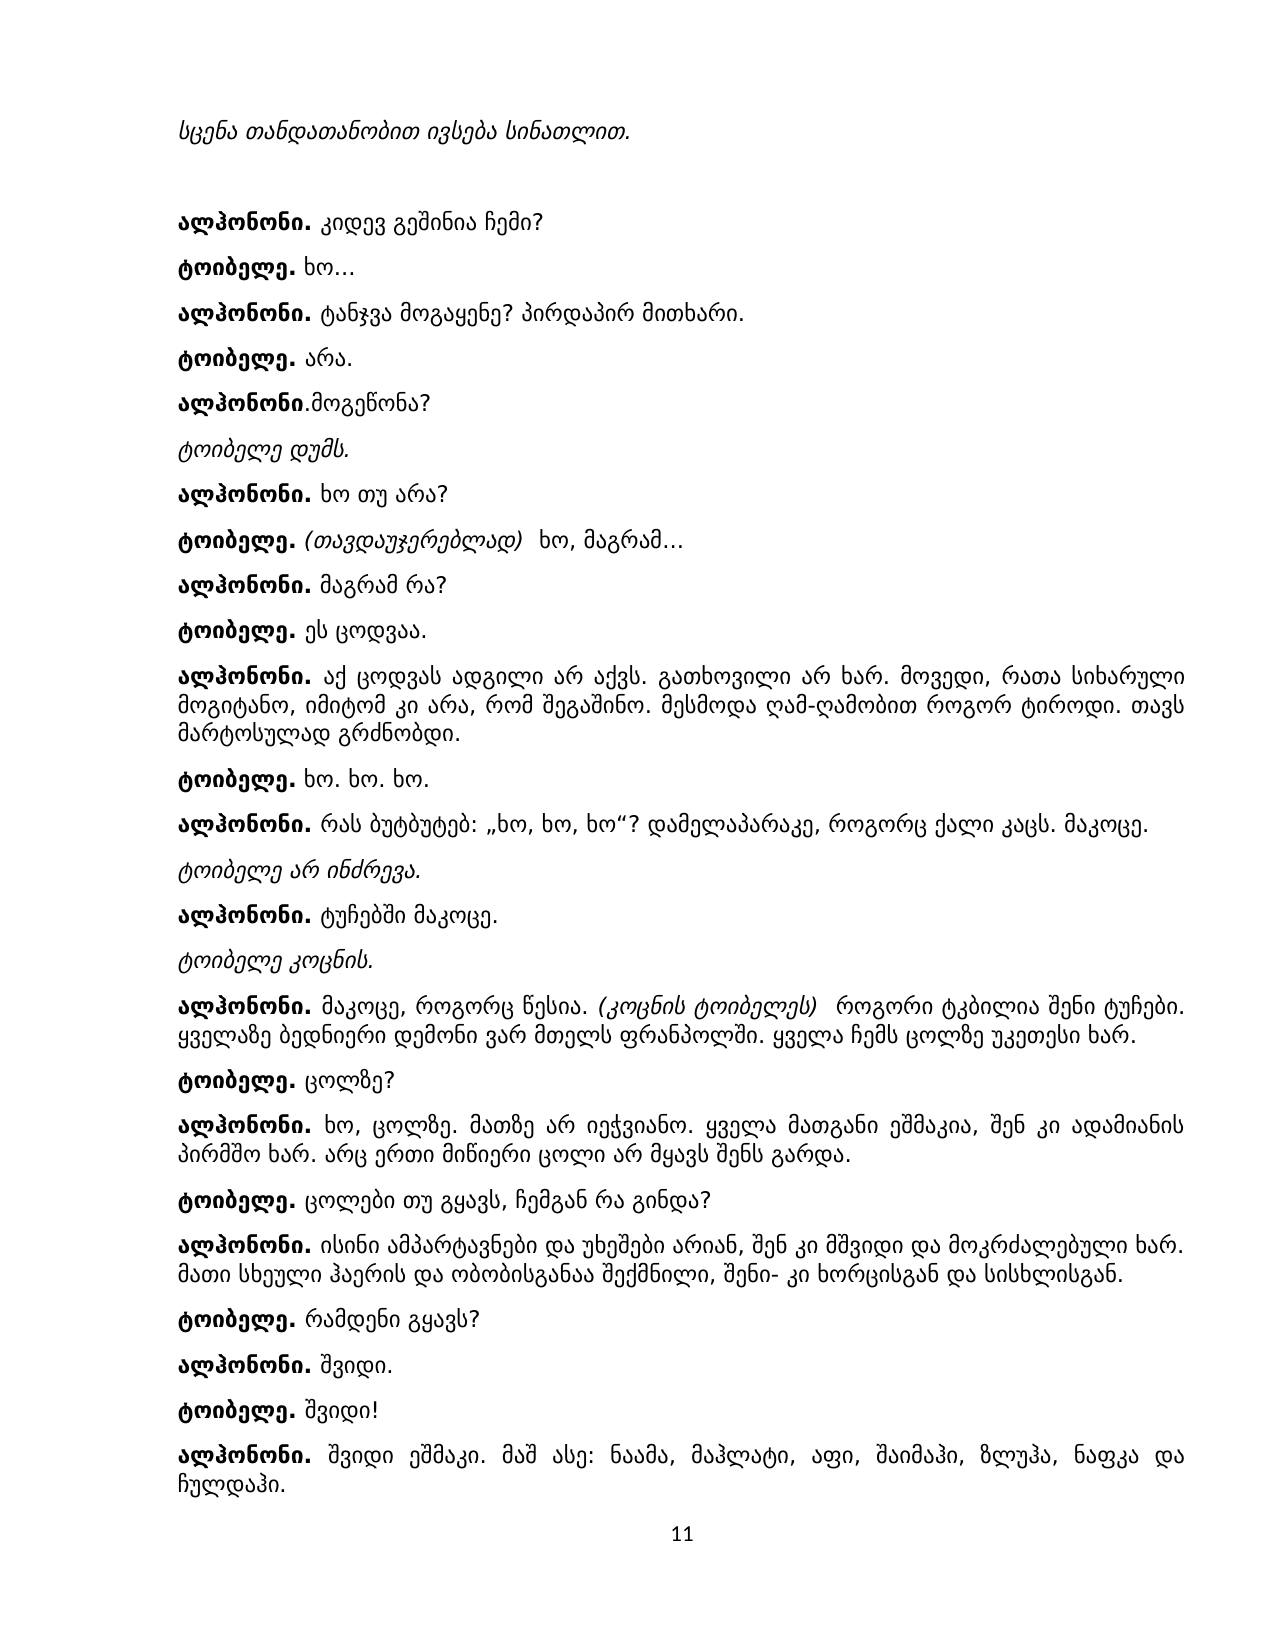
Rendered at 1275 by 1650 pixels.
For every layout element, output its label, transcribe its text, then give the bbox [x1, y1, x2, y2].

text ალჰონონი. ხო, ცოლზე. მათზე არ იეჭვიანო. ყველა მათგანი ეშმაკია, შენ კი ადამიანის პირმშო ხარ. არც ერთი მიწიერი ცოლი არ მყავს შენს გარდა. [177, 1113, 1186, 1168]
text ალჰონონი. ხო თუ არა? [177, 481, 1186, 508]
text ტოიბელე არ ინძრევა. [177, 857, 1186, 883]
text ტოიბელე დუმს. [177, 436, 1186, 463]
text ალჰონონი. შვიდი. [177, 1352, 1186, 1378]
text ტოიბელე. ხო... [177, 254, 1186, 281]
text ალჰონონი. ისინი ამპარტავნები და უხეშები არიან, შენ კი მშვიდი და მოკრძალებული ხარ. მათი სხეული ჰაერის და ობობისგანაა შექმნილი, შენი- კი ხორცისგან და სისხლისგან. [177, 1232, 1186, 1288]
text ტოიბელე. რამდენი გყავს? [177, 1306, 1186, 1333]
text ტოიბელე. შვიდი! [177, 1397, 1186, 1424]
text ალჰონონი. ტუჩებში მაკოცე. [177, 902, 1186, 929]
text ალჰონონი. მაკოცე, როგორც წესია. (კოცნის ტოიბელეს) როგორი ტკბილია შენი ტუჩები. ყველაზე ბედნიერი დემონი ვარ მთელს ფრანპოლში. ყველა ჩემს ცოლზე უკეთესი ხარ. [177, 993, 1186, 1048]
text ალჰონონი. რას ბუტბუტებ: „ხო, ხო, ხო“? დამელაპარაკე, როგორც ქალი კაცს. მაკოცე. [177, 811, 1186, 838]
text ტოიბელე. (თავდაუჯერებლად) ხო, მაგრამ... [177, 527, 1186, 553]
text სცენა თანდათანობით ივსება სინათლით. [177, 118, 1186, 145]
text ტოიბელე. არა. [177, 345, 1186, 372]
text ალჰონონი. კიდევ გეშინია ჩემი? [177, 209, 1186, 236]
text ტოიბელე. ეს ცოდვაა. [177, 618, 1186, 644]
text ალჰონონი. ტანჯვა მოგაყენე? პირდაპირ მითხარი. [177, 300, 1186, 326]
text ალჰონონი. აქ ცოდვას ადგილი არ აქვს. გათხოვილი არ ხარ. მოვედი, რათა სიხარული მოგიტანო, იმიტომ კი არა, რომ შეგაშინო. მესმოდა ღამ-ღამობით როგორ ტიროდი. თავს მარტოსულად გრძნობდი. [177, 663, 1186, 747]
text ალჰონონი. მაგრამ რა? [177, 572, 1186, 599]
text ტოიბელე. ცოლები თუ გყავს, ჩემგან რა გინდა? [177, 1187, 1186, 1213]
text ტოიბელე. ხო. ხო. ხო. [177, 766, 1186, 793]
text ტოიბელე. ცოლზე? [177, 1067, 1186, 1094]
text ალჰონონი.მოგეწონა? [177, 391, 1186, 417]
text ალჰონონი. შვიდი ეშმაკი. მაშ ასე: ნაამა, მაჰლატი, აფი, შაიმაჰი, ზლუჰა, ნაფკა და ჩულდაჰი. [177, 1443, 1186, 1498]
text ტოიბელე კოცნის. [177, 948, 1186, 974]
